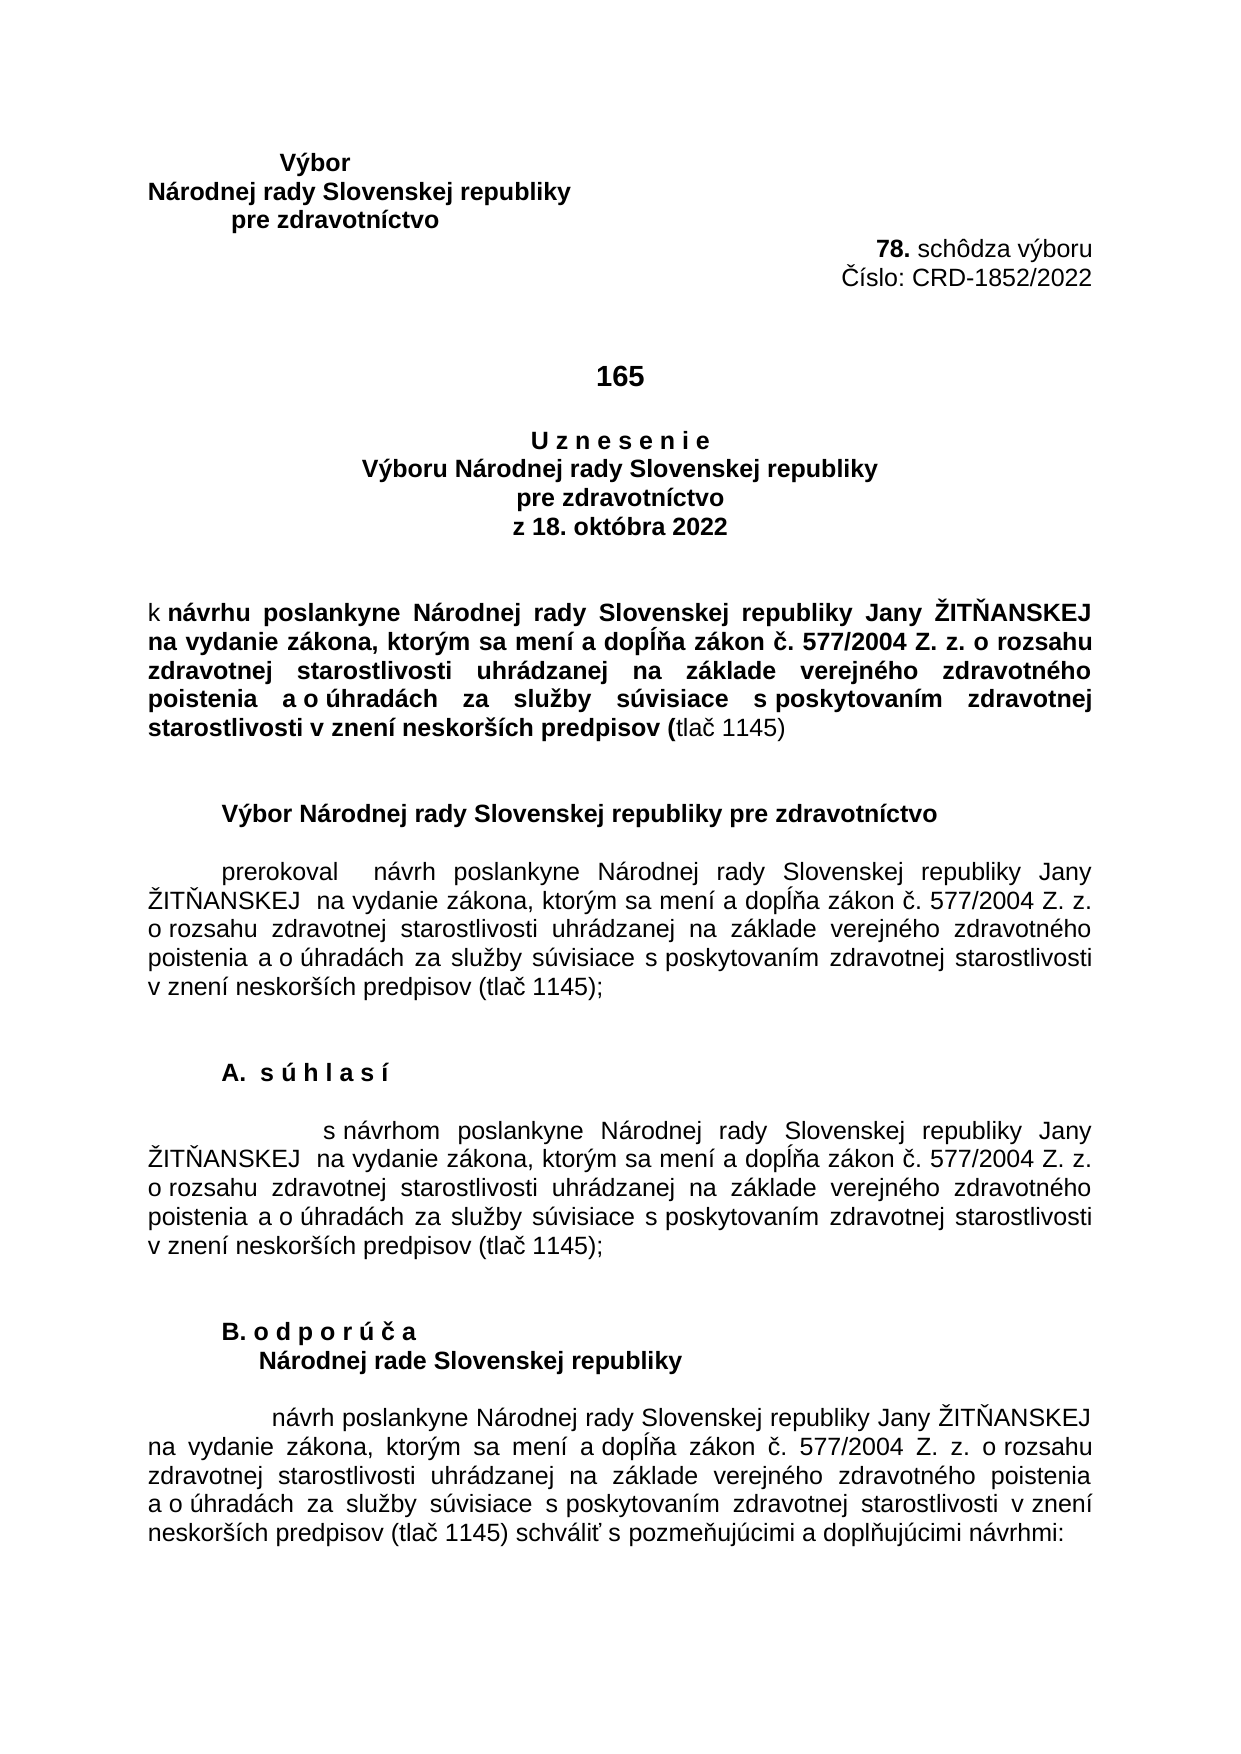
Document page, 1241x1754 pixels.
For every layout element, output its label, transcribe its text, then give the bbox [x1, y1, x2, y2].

text U z n e s e n i e [148, 426, 1092, 454]
text návrh poslankyne Národnej rady Slovenskej republiky Jany ŽITŇANSKEJ na vydanie zákona, ktorým sa mení a dopĺňa zákon č. 577/2004 Z. z. o rozsahu zdravotnej starostlivosti uhrádzanej na základe verejného zdravotného poistenia a o úhradách za služby súvisiace s poskytovaním zdravotnej starostlivosti v znení neskorších predpisov (tlač 1145) schváliť s pozmeňujúcimi a doplňujúcimi návrhmi: [148, 1403, 1092, 1547]
text B. o d p o r ú č a [148, 1317, 1092, 1346]
text z 18. októbra 2022 [148, 512, 1092, 541]
text Výboru Národnej rady Slovenej republiky [148, 454, 1092, 483]
text Výbor [148, 148, 1092, 176]
text Národnej rady Slovenskej republiky [148, 176, 1092, 205]
text prerokoval návrh poslankyne Národnej rady Slovenskej republiky Jany ŽITŇANSKEJ na vydanie zákona, ktorým sa mení a dopĺňa zákon č. 577/2004 Z. z. o rozsahu zdravotnej starostlivosti uhrádzanej na základe verejného zdravotného poistenia a o úhradách za služby súvisiace s poskytovaním zdravotnej starostlivosti v znení neskorších predpisov (tlač 1145); [148, 857, 1092, 1001]
text pre zdravotníctvo [148, 205, 1092, 234]
text k návrhu poslankyne Národnej rady Slovenskej republiky Jany ŽITŇANSKEJ na vydanie zákona, ktorým sa mení a dopĺňa zákon č. 577/2004 Z. z. o rozsahu zdravotnej starostlivosti uhrádzanej na základe verejného zdravotného poistenia a o úhradách za služby súvisiace s poskytovaním zdravotnej starostlivosti v znení neskorších predpisov (tlač 1145) [148, 598, 1092, 742]
text Výbor Národnej rady Slovenskej republiky pre zdravotníctvo [148, 799, 1092, 828]
text s návrhom poslankyne Národnej rady Slovenskej republiky Jany ŽITŇANSKEJ na vydanie zákona, ktorým sa mení a dopĺňa zákon č. 577/2004 Z. z. o rozsahu zdravotnej starostlivosti uhrádzanej na základe verejného zdravotného poistenia a o úhradách za služby súvisiace s poskytovaním zdravotnej starostlivosti v znení neskorších predpisov (tlač 1145); [148, 1116, 1092, 1259]
text pre zdravotníctvo [148, 483, 1092, 512]
text Číslo: CRD-1852/2022 [148, 263, 1092, 291]
text 78. schôdza výboru [148, 234, 1092, 263]
text Národnej rade Slovenej republiky [259, 1346, 1092, 1374]
text 165 [148, 358, 1092, 392]
text A. s ú h l a s í [221, 1058, 1092, 1087]
